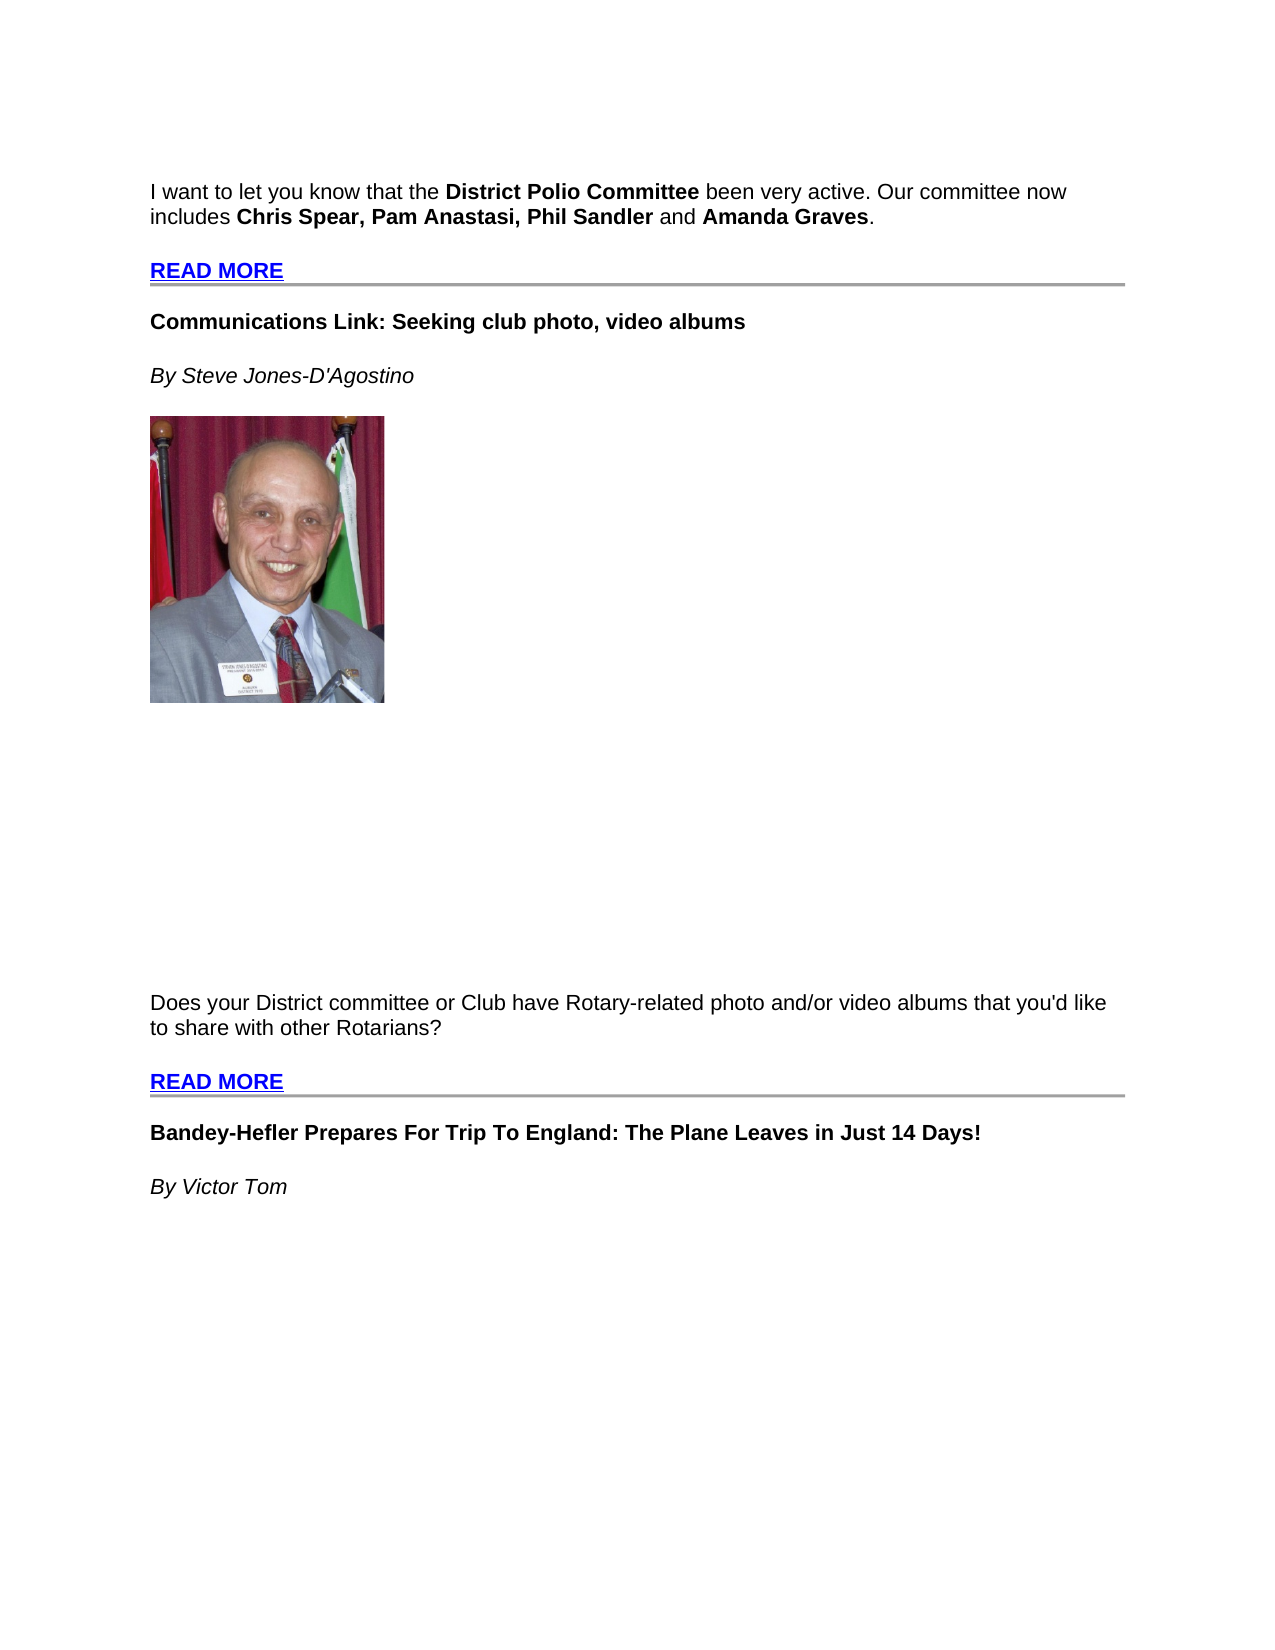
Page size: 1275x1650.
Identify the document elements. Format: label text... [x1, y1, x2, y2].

text READ MORE [150, 1069, 1125, 1094]
picture [150, 416, 385, 703]
text Communications Link: Seeking club photo, video albums [150, 308, 1125, 334]
text READ MORE [150, 258, 1125, 283]
text Bandey-Hefler Prepares For Trip To England: The Plane Leaves in Just 14 Days! [150, 1120, 1125, 1145]
text By Steve Jones-D'Agostino [150, 362, 1125, 388]
text By Victor Tom [150, 1174, 1125, 1199]
text Does your District committee or Club have Rotary-related photo and/or video albums that you'd like to share with other Rotarians? [150, 990, 1125, 1040]
text I want to let you know that the District Polio Committee been very active. Our committee now includes Chris Spear, Pam Anastasi, Phil Sandler and Amanda Graves. [150, 179, 1125, 229]
